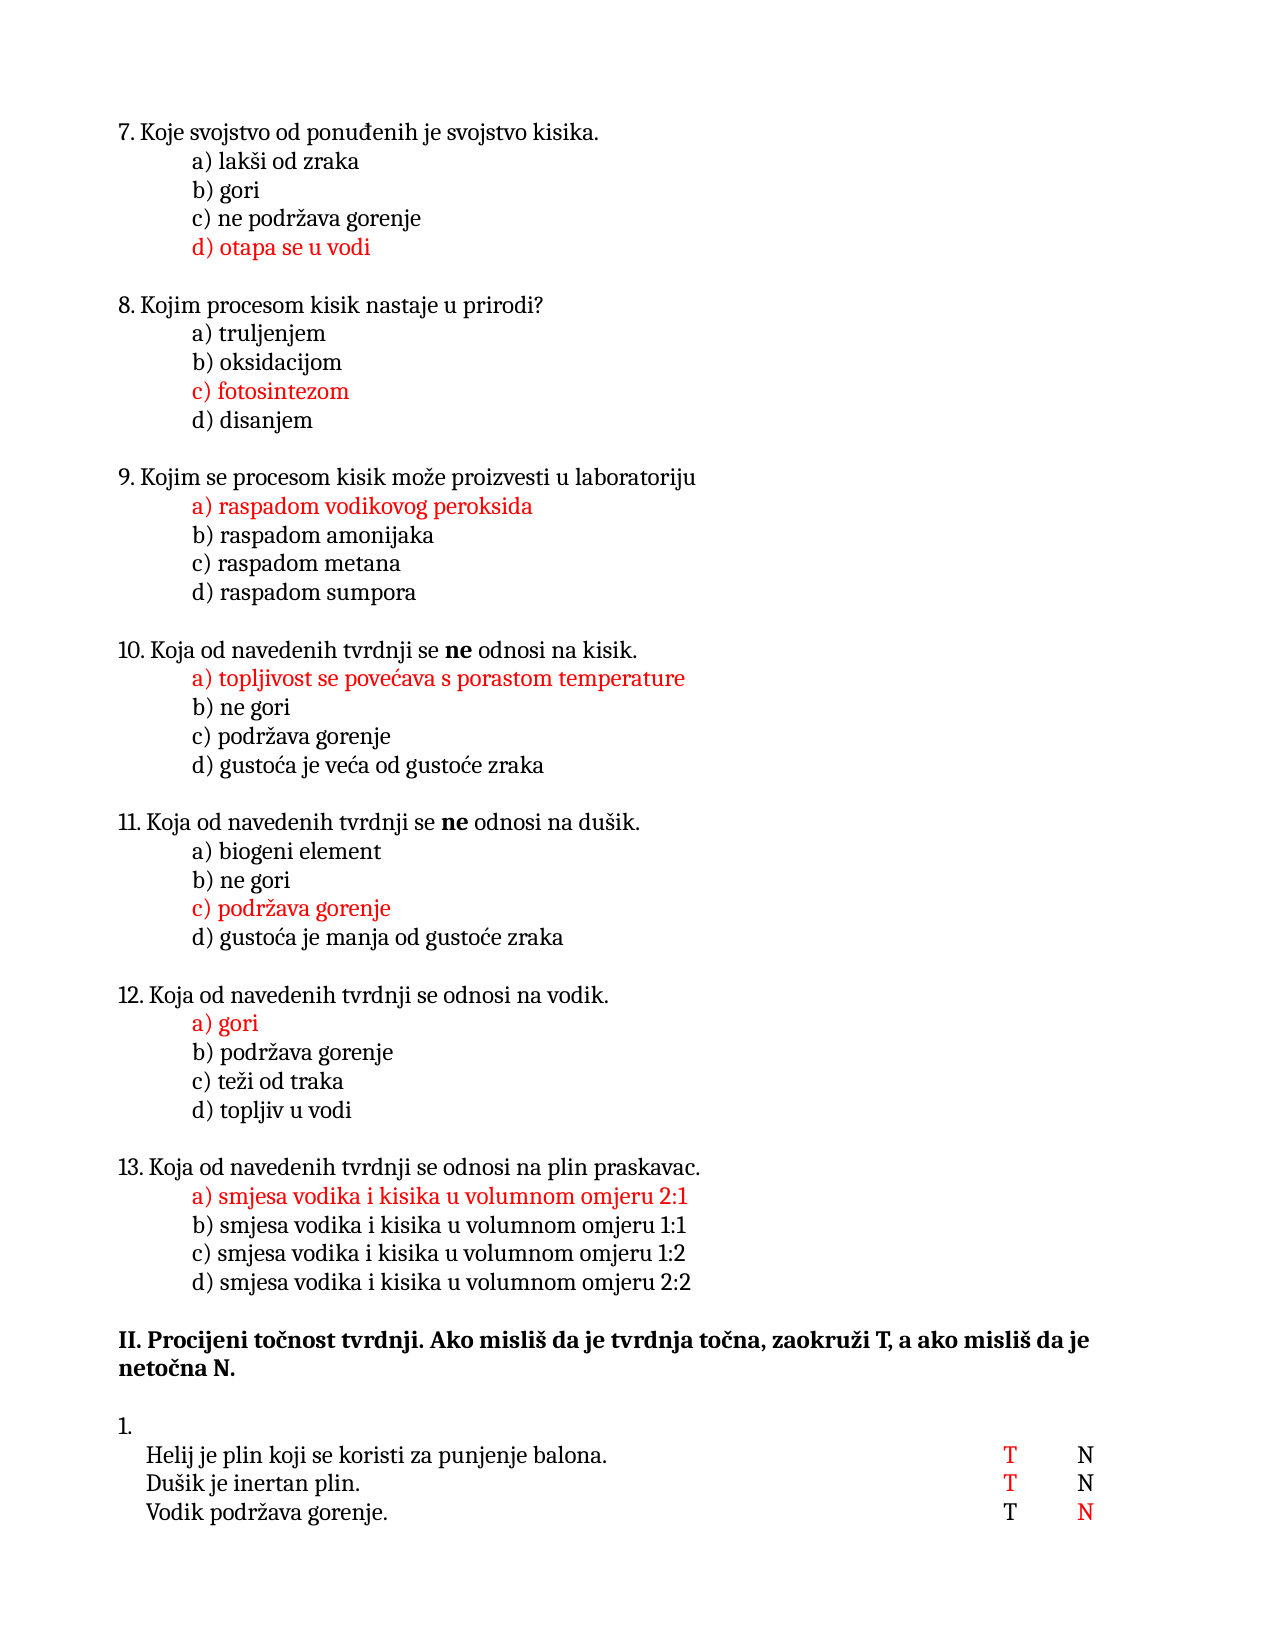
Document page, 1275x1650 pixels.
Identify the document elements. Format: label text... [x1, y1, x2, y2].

text a) biogeni element [118, 837, 1157, 866]
text c) teži od traka [118, 1067, 1157, 1096]
text 9. Kojim se procesom kisik može proizvesti u laboratoriju [118, 463, 1157, 492]
text b) ne gori [118, 866, 1157, 894]
text 12. Koja od navedenih tvrdnji se odnosi na vodik. [118, 981, 1157, 1009]
text d) smjesa vodika i kisika u volumnom omjeru 2:2 [118, 1268, 1157, 1297]
text d) otapa se u vodi [118, 233, 1157, 262]
text Dušik je inertan plin. T N [118, 1469, 1157, 1498]
text Vodik podržava gorenje. T N [118, 1498, 1157, 1527]
text d) topljiv u vodi [118, 1096, 1157, 1124]
text a) smjesa vodika i kisika u volumnom omjeru 2:1 [118, 1182, 1157, 1211]
text c) raspadom metana [192, 549, 1157, 578]
text d) gustoća je veća od gustoće zraka [118, 751, 1157, 779]
text II. Procijeni točnost tvrdnji. Ako misliš da je tvrdnja točna, zaokruži T, a ako misliš da je netočna N. [118, 1326, 1157, 1383]
text b) oksidacijom [192, 348, 1157, 377]
text a) lakši od zraka [118, 147, 1157, 176]
text d) gustoća je manja od gustoće zraka [118, 923, 1157, 952]
text b) smjesa vodika i kisika u volumnom omjeru 1:1 [118, 1211, 1157, 1239]
text b) raspadom amonijaka [118, 521, 1157, 549]
text a) topljivost se povećava s porastom temperature [118, 664, 1157, 693]
text b) podržava gorenje [118, 1038, 1157, 1067]
text a) truljenjem [118, 319, 1157, 348]
text c) podržava gorenje [118, 722, 1157, 751]
text d) disanjem [192, 406, 1157, 434]
text 13. Koja od navedenih tvrdnji se odnosi na plin praskavac. [118, 1153, 1157, 1182]
text b) ne gori [118, 693, 1157, 722]
text c) smjesa vodika i kisika u volumnom omjeru 1:2 [118, 1239, 1157, 1268]
text 11. Koja od navedenih tvrdnji se ne odnosi na dušik. [118, 808, 1157, 837]
text Helij je plin koji se koristi za punjenje balona. T N [118, 1441, 1157, 1469]
text a) raspadom vodikovog peroksida [118, 492, 1157, 521]
text a) gori [118, 1009, 1157, 1038]
text c) podržava gorenje [118, 894, 1157, 923]
text 7. Koje svojstvo od ponuđenih je svojstvo kisika. [118, 118, 1157, 147]
text 10. Koja od navedenih tvrdnji se ne odnosi na kisik. [118, 636, 1157, 664]
text d) raspadom sumpora [192, 578, 1157, 607]
text 1. [118, 1412, 1157, 1441]
text 8. Kojim procesom kisik nastaje u prirodi? [118, 291, 1157, 319]
text c) fotosintezom [192, 377, 1157, 406]
text b) gori [118, 176, 1157, 204]
text c) ne podržava gorenje [118, 204, 1157, 233]
